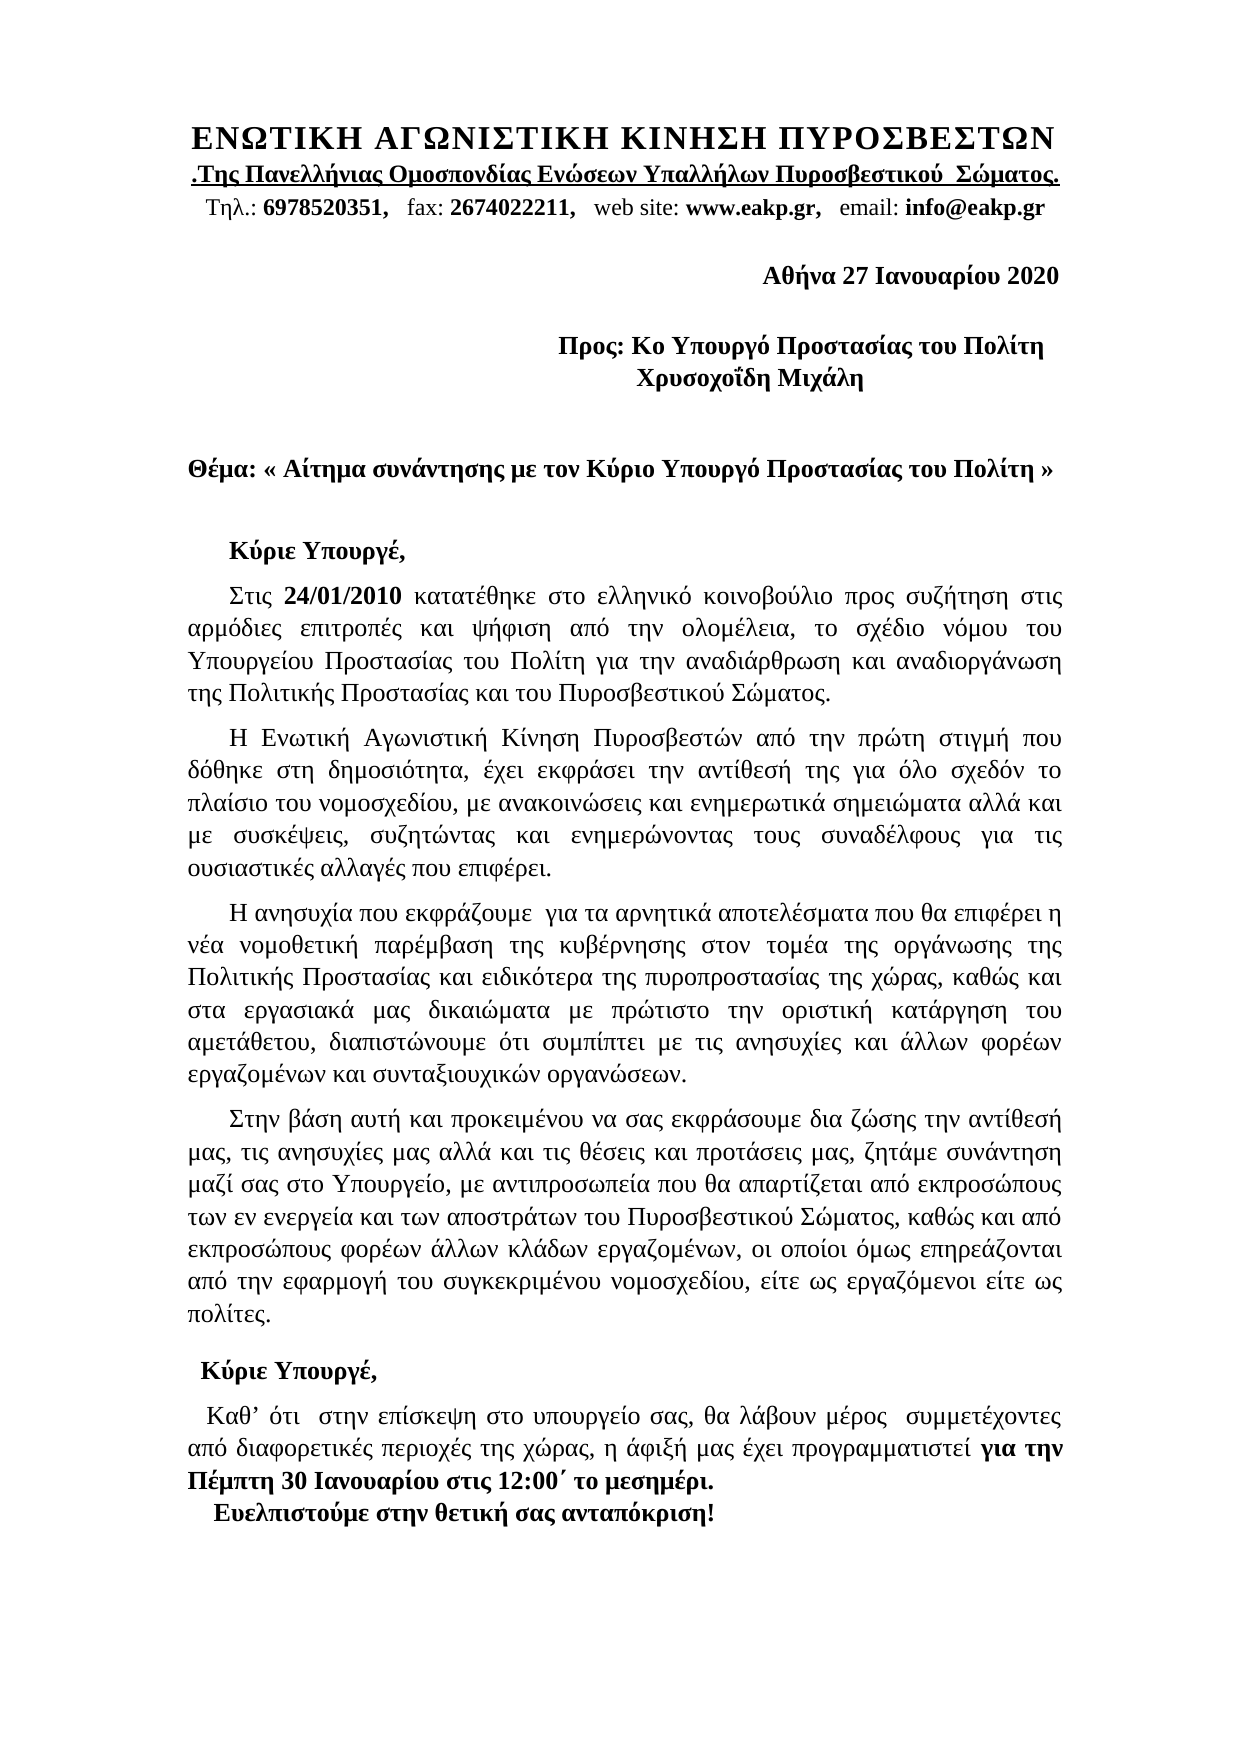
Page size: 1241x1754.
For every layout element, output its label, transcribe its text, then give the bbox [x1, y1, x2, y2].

text Κύριε Υπουργέ, [187, 1355, 1063, 1385]
text Τηλ.: 6978520351, fax: 2674022211, web site: www.eakp.gr, email: info@eakp.gr [187, 193, 1063, 220]
text Προς: Κο Υπουργό Προστασίας του Πολίτη [187, 330, 1063, 360]
text Αθήνα 27 Ιανουαρίου 2020 [187, 260, 1063, 290]
text Η ανησυχία που εκφράζουμε για τα αρνητικά αποτελέσματα που θα επιφέρει η νέα νομοθετική παρέμβαση της κυβέρνησης στον τομέα της οργάνωσης της Πολιτικής Προστασίας και ειδικότερα της πυροπροστασίας της χώρας, καθώς και στα εργασιακά μας δικαιώματα με πρώτιστο την οριστική κατάργηση του αμετάθετου, διαπιστώνουμε ότι συμπίπτει με τις ανησυχίες και άλλων φορέων εργαζομένων και συνταξιουχικών οργανώσεων. [187, 897, 1063, 1088]
text Στις 24/01/2010 κατατέθηκε στο ελληνικό κοινοβούλιο προς συζήτηση στις αρμόδιες επιτροπές και ψήφιση από την ολομέλεια, το σχέδιο νόμου του Υπουργείου Προστασίας του Πολίτη για την αναδιάρθρωση και αναδιοργάνωση της Πολιτικής Προστασίας και του Πυροσβεστικού Σώματος. [187, 580, 1063, 707]
text Καθ’ ότι στην επίσκεψη στο υπουργείο σας, θα λάβουν μέρος συμμετέχοντες από διαφορετικές περιοχές της χώρας, η άφιξή μας έχει προγραμματιστεί για την Πέμπτη 30 Ιανουαρίου στις 12:00΄ το μεσημέρι. [187, 1400, 1063, 1495]
text .Της Πανελλήνιας Ομοσπονδίας Ενώσεων Υπαλλήλων Πυροσβεστικού Σώματος. [187, 159, 1063, 188]
text Στην βάση αυτή και προκειμένου να σας εκφράσουμε δια ζώσης την αντίθεσή μας, τις ανησυχίες μας αλλά και τις θέσεις και προτάσεις μας, ζητάμε συνάντηση μαζί σας στο Υπουργείο, με αντιπροσωπεία που θα απαρτίζεται από εκπροσώπους των εν ενεργεία και των αποστράτων του Πυροσβεστικού Σώματος, καθώς και από εκπροσώπους φορέων άλλων κλάδων εργαζομένων, οι οποίοι όμως επηρεάζονται από την εφαρμογή του συγκεκριμένου νομοσχεδίου, είτε ως εργαζόμενοι είτε ως πολίτες. [187, 1103, 1063, 1328]
text Η Ενωτική Αγωνιστική Κίνηση Πυροσβεστών από την πρώτη στιγμή που δόθηκε στη δημοσιότητα, έχει εκφράσει την αντίθεσή της για όλο σχεδόν το πλαίσιο του νομοσχεδίου, με ανακοινώσεις και ενημερωτικά σημειώματα αλλά και με συσκέψεις, συζητώντας και ενημερώνοντας τους συναδέλφους για τις ουσιαστικές αλλαγές που επιφέρει. [187, 722, 1063, 882]
text Θέμα: « Αίτημα συνάντησης με τον Κύριο Υπουργό Προστασίας του Πολίτη » [187, 453, 1063, 483]
text Ευελπιστούμε στην θετική σας ανταπόκριση! [187, 1497, 1063, 1527]
text Κύριε Υπουργέ, [187, 535, 1063, 565]
text ΕΝΩΤΙΚΗ ΑΓΩΝΙΣΤΙΚΗ ΚΙΝΗΣΗ ΠΥΡΟΣΒΕΣΤΩΝ [187, 118, 1059, 156]
text Χρυσοχοΐδη Μιχάλη [187, 362, 1063, 392]
